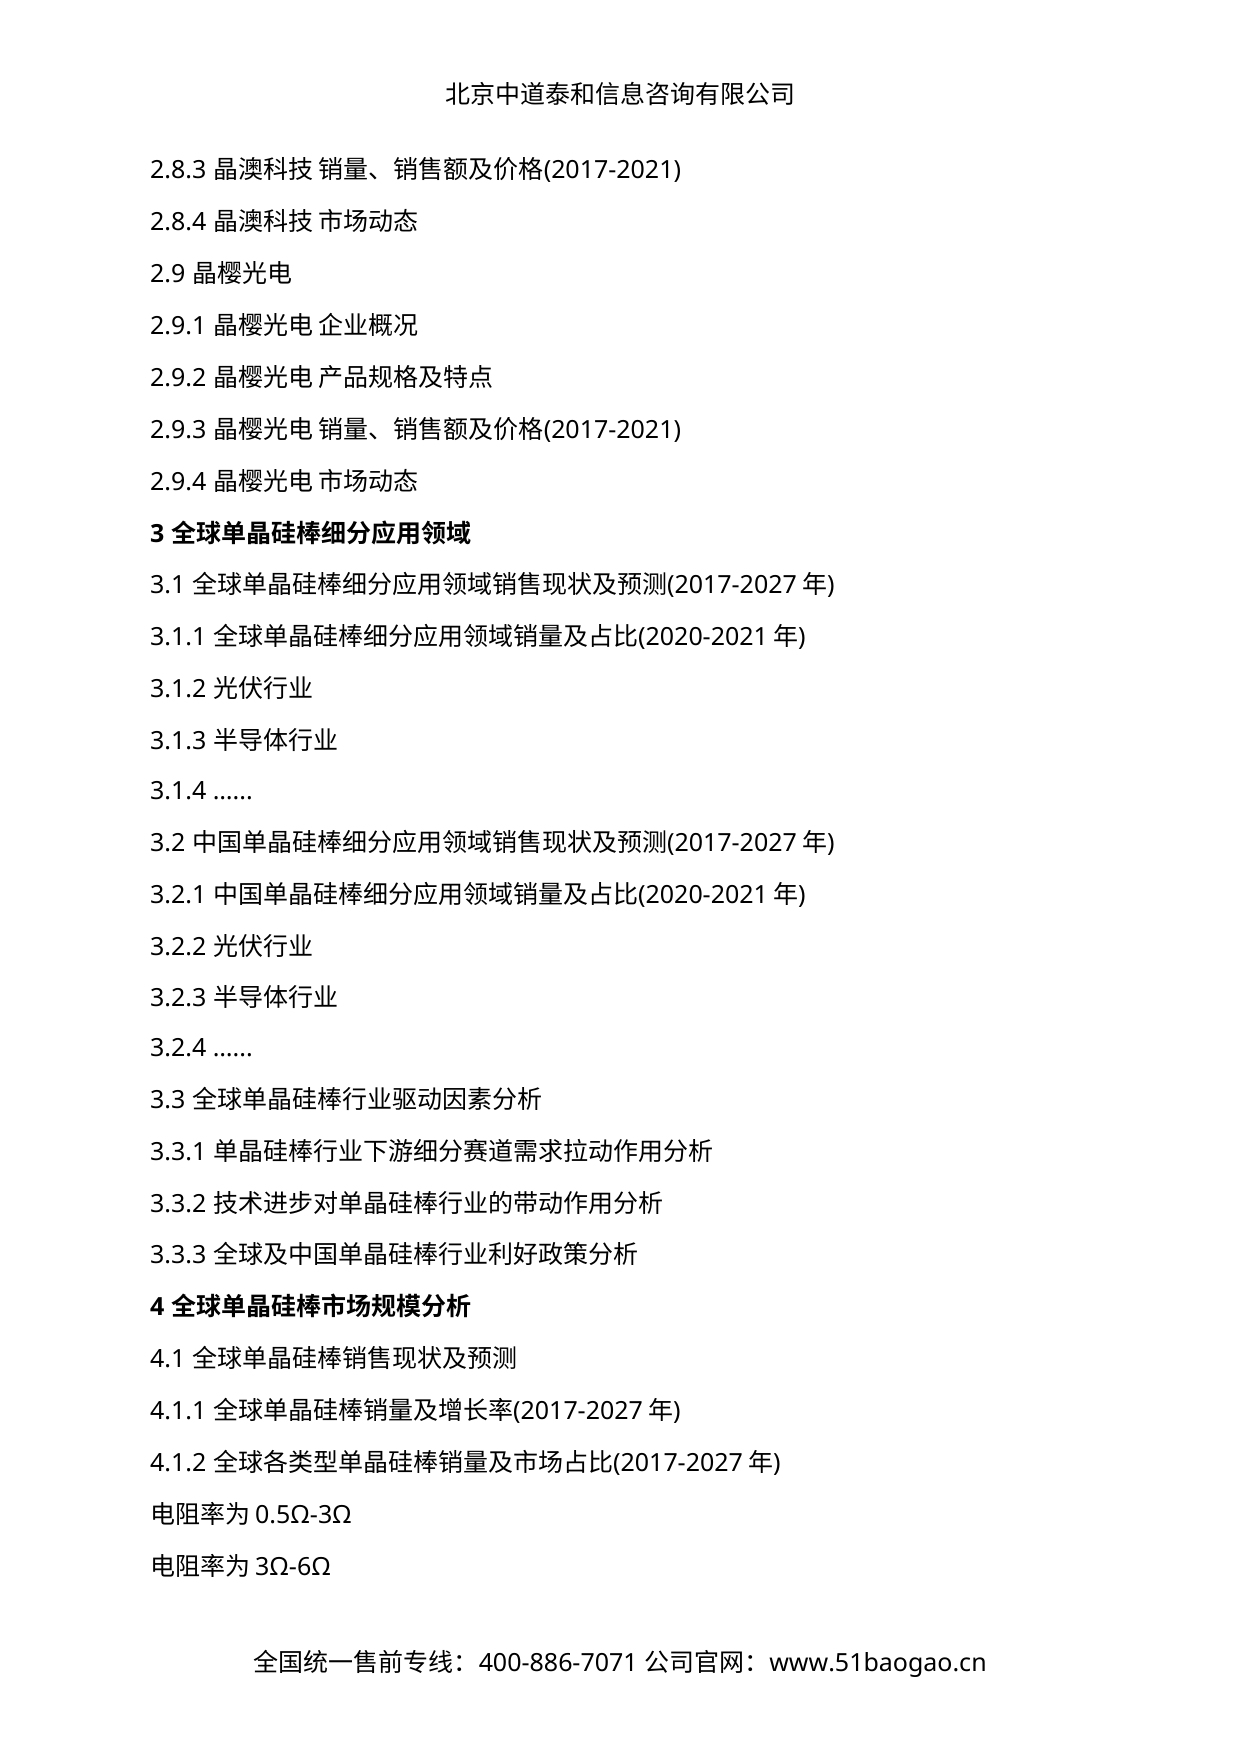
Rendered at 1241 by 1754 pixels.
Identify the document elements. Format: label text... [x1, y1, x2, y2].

text 3.1.3 半导体行业 [150, 721, 1090, 757]
text 3.1.4 …... [150, 772, 1090, 807]
text 电阻率为0.5Ω-3Ω [150, 1494, 1090, 1531]
text 4.1.2 全球各类型单晶硅棒销量及市场占比(2017-2027年) [150, 1442, 1090, 1479]
text 3.2.3 半导体行业 [150, 978, 1090, 1014]
text 3.3.3 全球及中国单晶硅棒行业利好政策分析 [150, 1235, 1090, 1271]
text 3.2.4 …... [150, 1030, 1090, 1064]
text 2.8.4 晶澳科技 市场动态 [150, 202, 1090, 238]
text 3.2.2 光伏行业 [150, 926, 1090, 962]
text 3.2.1 中国单晶硅棒细分应用领域销量及占比(2020-2021年) [150, 874, 1090, 910]
text 4.1.1 全球单晶硅棒销量及增长率(2017-2027年) [150, 1391, 1090, 1427]
text 2.8.3 晶澳科技 销量、销售额及价格(2017-2021) [150, 150, 1090, 186]
text 3.1.2 光伏行业 [150, 669, 1090, 705]
text 4.1 全球单晶硅棒销售现状及预测 [150, 1339, 1090, 1375]
text 3.1.1 全球单晶硅棒细分应用领域销量及占比(2020-2021年) [150, 617, 1090, 653]
text 2.9 晶樱光电 [150, 254, 1090, 290]
text 4 全球单晶硅棒市场规模分析 [150, 1287, 1090, 1323]
text 2.9.2 晶樱光电 产品规格及特点 [150, 357, 1090, 394]
text 3.3.2 技术进步对单晶硅棒行业的带动作用分析 [150, 1183, 1090, 1219]
text 2.9.4 晶樱光电 市场动态 [150, 461, 1090, 497]
text 3.3.1 单晶硅棒行业下游细分赛道需求拉动作用分析 [150, 1131, 1090, 1167]
text 3.3 全球单晶硅棒行业驱动因素分析 [150, 1079, 1090, 1116]
text 电阻率为3Ω-6Ω [150, 1546, 1090, 1582]
text 3.2 中国单晶硅棒细分应用领域销售现状及预测(2017-2027年) [150, 822, 1090, 858]
text 3 全球单晶硅棒细分应用领域 [150, 513, 1090, 549]
text 2.9.3 晶樱光电 销量、销售额及价格(2017-2021) [150, 409, 1090, 446]
text 3.1 全球单晶硅棒细分应用领域销售现状及预测(2017-2027年) [150, 565, 1090, 601]
text 2.9.1 晶樱光电 企业概况 [150, 306, 1090, 342]
